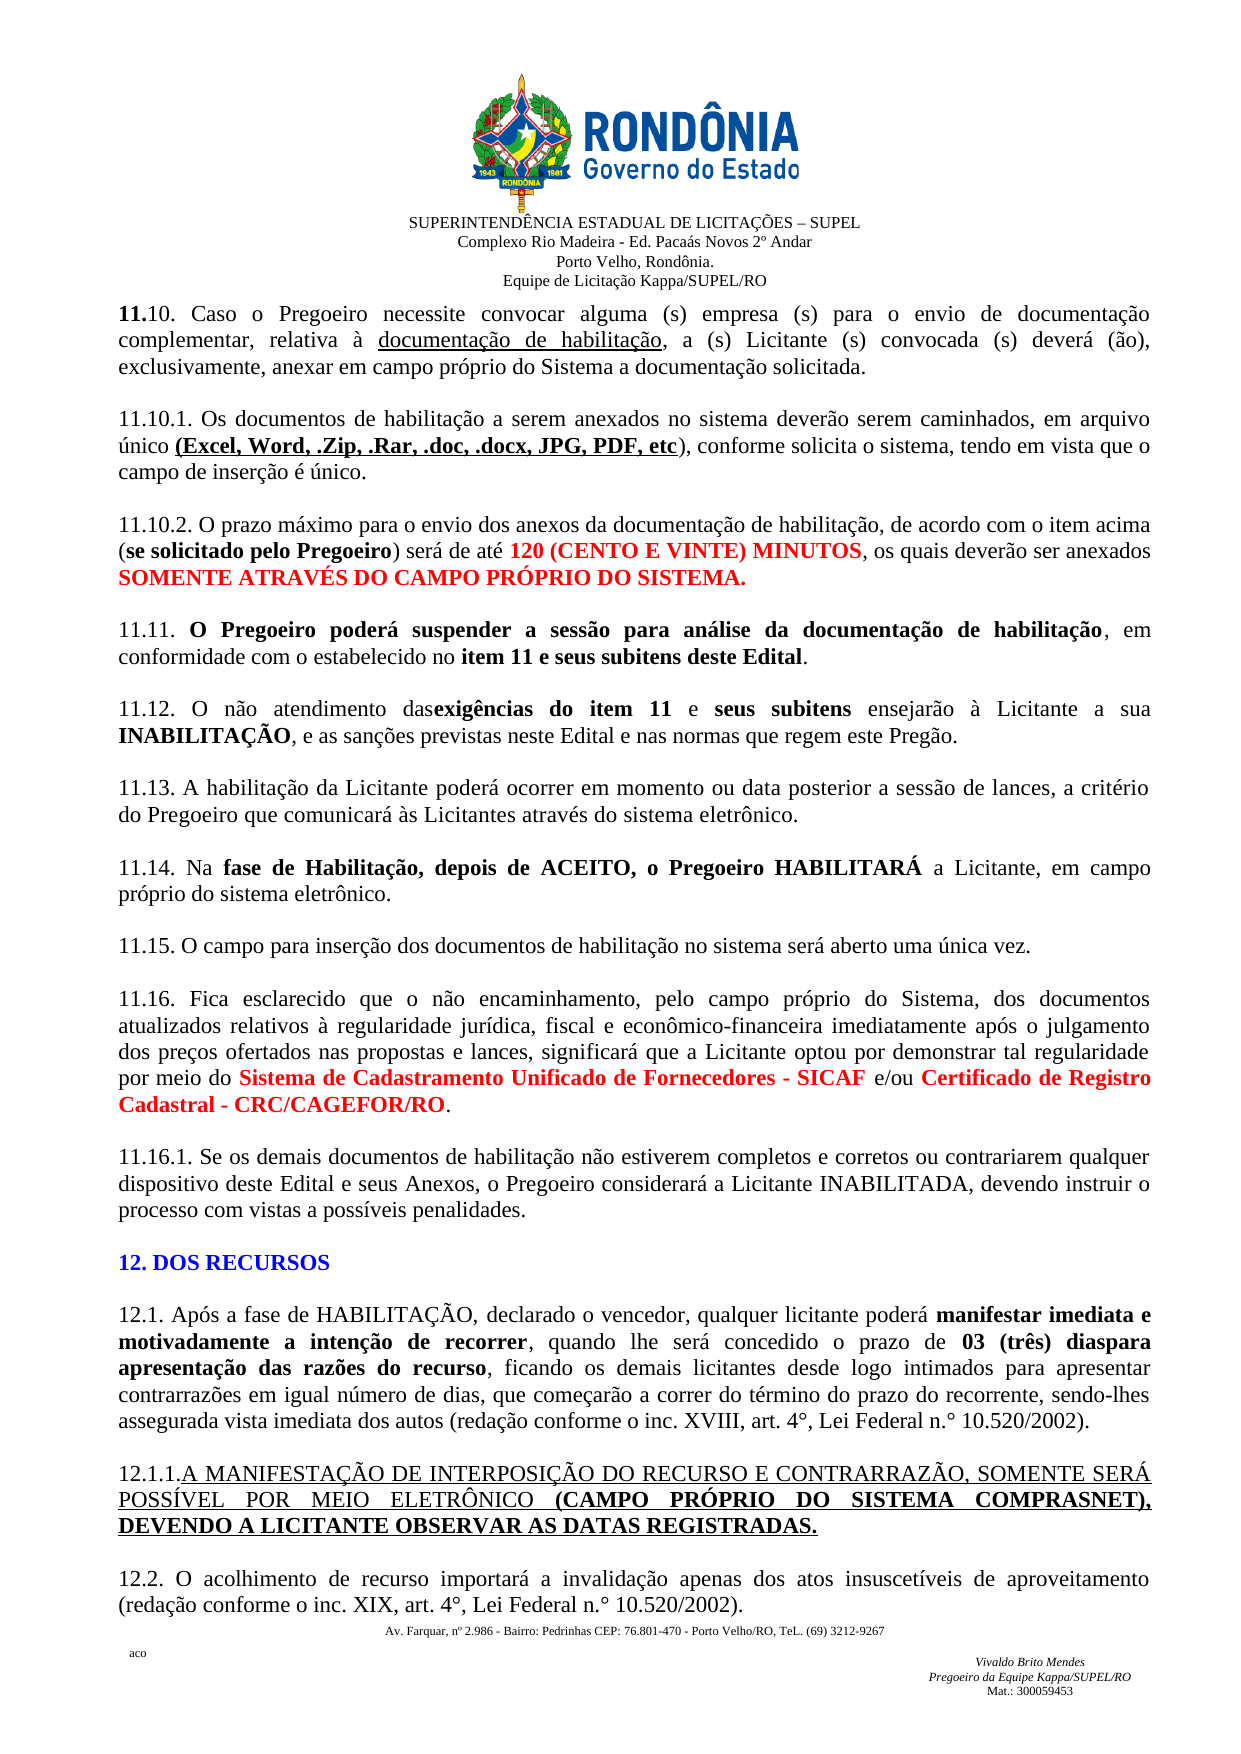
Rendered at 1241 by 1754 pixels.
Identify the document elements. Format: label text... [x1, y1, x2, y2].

text 12.2. O acolhimento de recurso importará a invalidação apenas dos atos insuscetíveis de aproveitamento (redação conforme o inc. XIX, art. 4°, Lei Federal n.° 10.520/2002). [118, 1565, 1152, 1618]
text 11.13. A habilitação da Licitante poderá ocorrer em momento ou data posterior a sessão de lances, a critério do Pregoeiro que comunicará às Licitantes através do sistema eletrônico. [118, 774, 1152, 827]
picture [471, 73, 799, 213]
text 12. DOS RECURSOS [118, 1249, 1152, 1275]
text 11.12. O não atendimento dasexigências do item 11 e seus subitens ensejarão à Licitante a sua INABILITAÇÃO, e as sanções previstas neste Edital e nas normas que regem este Pregão. [118, 695, 1152, 748]
text 11.16.1. Se os demais documentos de habilitação não estiverem completos e corretos ou contrariarem qualquer dispositivo deste Edital e seus Anexos, o Pregoeiro considerará a Licitante INABILITADA, devendo instruir o processo com vistas a possíveis penalidades. [118, 1143, 1152, 1222]
text 11.16. Fica esclarecido que o não encaminhamento, pelo campo próprio do Sistema, dos documentos atualizados relativos à regularidade jurídica, fiscal e econômico-financeira imediatamente após o julgamento dos preços ofertados nas propostas e lances, significará que a Licitante optou por demonstrar tal regularidade por meio do Sistema de Cadastramento Unificado de Fornecedores - SICAF e/ou Certificado de Registro Cadastral - CRC/CAGEFOR/RO. [118, 985, 1152, 1117]
text 11.14. Na fase de Habilitação, depois de ACEITO, o Pregoeiro HABILITARÁ a Licitante, em campo próprio do sistema eletrônico. [118, 853, 1152, 906]
text 12.1. Após a fase de HABILITAÇÃO, declarado o vencedor, qualquer licitante poderá manifestar imediata e motivadamente a intenção de recorrer, quando lhe será concedido o prazo de 03 (três) diaspara apresentação das razões do recurso, ficando os demais licitantes desde logo intimados para apresentar contrarrazões em igual número de dias, que começarão a correr do término do prazo do recorrente, sendo-lhes assegurada vista imediata dos autos (redação conforme o inc. XVIII, art. 4°, Lei Federal n.° 10.520/2002). [118, 1302, 1152, 1433]
text 11.10.2. O prazo máximo para o envio dos anexos da documentação de habilitação, de acordo com o item acima (se solicitado pelo Pregoeiro) será de até 120 (CENTO E VINTE) MINUTOS, os quais deverão ser anexados SOMENTE ATRAVÉS DO CAMPO PRÓPRIO DO SISTEMA. [118, 511, 1152, 590]
text 11.10.1. Os documentos de habilitação a serem anexados no sistema deverão serem caminhados, em arquivo único (Excel, Word, .Zip, .Rar, .doc, .docx, JPG, PDF, etc), conforme solicita o sistema, tendo em vista que o campo de inserção é único. [118, 406, 1152, 484]
text 12.1.1.A MANIFESTAÇÃO DE INTERPOSIÇÃO DO RECURSO E CONTRARRAZÃO, SOMENTE SERÁ POSSÍVEL POR MEIO ELETRÔNICO (CAMPO PRÓPRIO DO SISTEMA COMPRASNET), DEVENDO A LICITANTE OBSERVAR AS DATAS REGISTRADAS. [118, 1460, 1152, 1509]
text 11.15. O campo para inserção dos documentos de habilitação no sistema será aberto uma única vez. [118, 933, 1152, 959]
text 12.1.1.A MANIFESTAÇÃO DE INTERPOSIÇÃO DO RECURSO E CONTRARRAZÃO, SOMENTE SERÁ POSSÍVEL POR MEIO ELETRÔNICO (CAMPO PRÓPRIO DO SISTEMA COMPRASNET), DEVENDO A LICITANTE OBSERVAR AS DATAS REGISTRADAS. [118, 1510, 1152, 1539]
text 11.10. Caso o Pregoeiro necessite convocar alguma (s) empresa (s) para o envio de documentação complementar, relativa à documentação de habilitação, a (s) Licitante (s) convocada (s) deverá (ão), exclusivamente, anexar em campo próprio do Sistema a documentação solicitada. [118, 300, 1152, 379]
text 11.11. O Pregoeiro poderá suspender a sessão para análise da documentação de habilitação, em conformidade com o estabelecido no item 11 e seus subitens deste Edital. [118, 616, 1152, 669]
